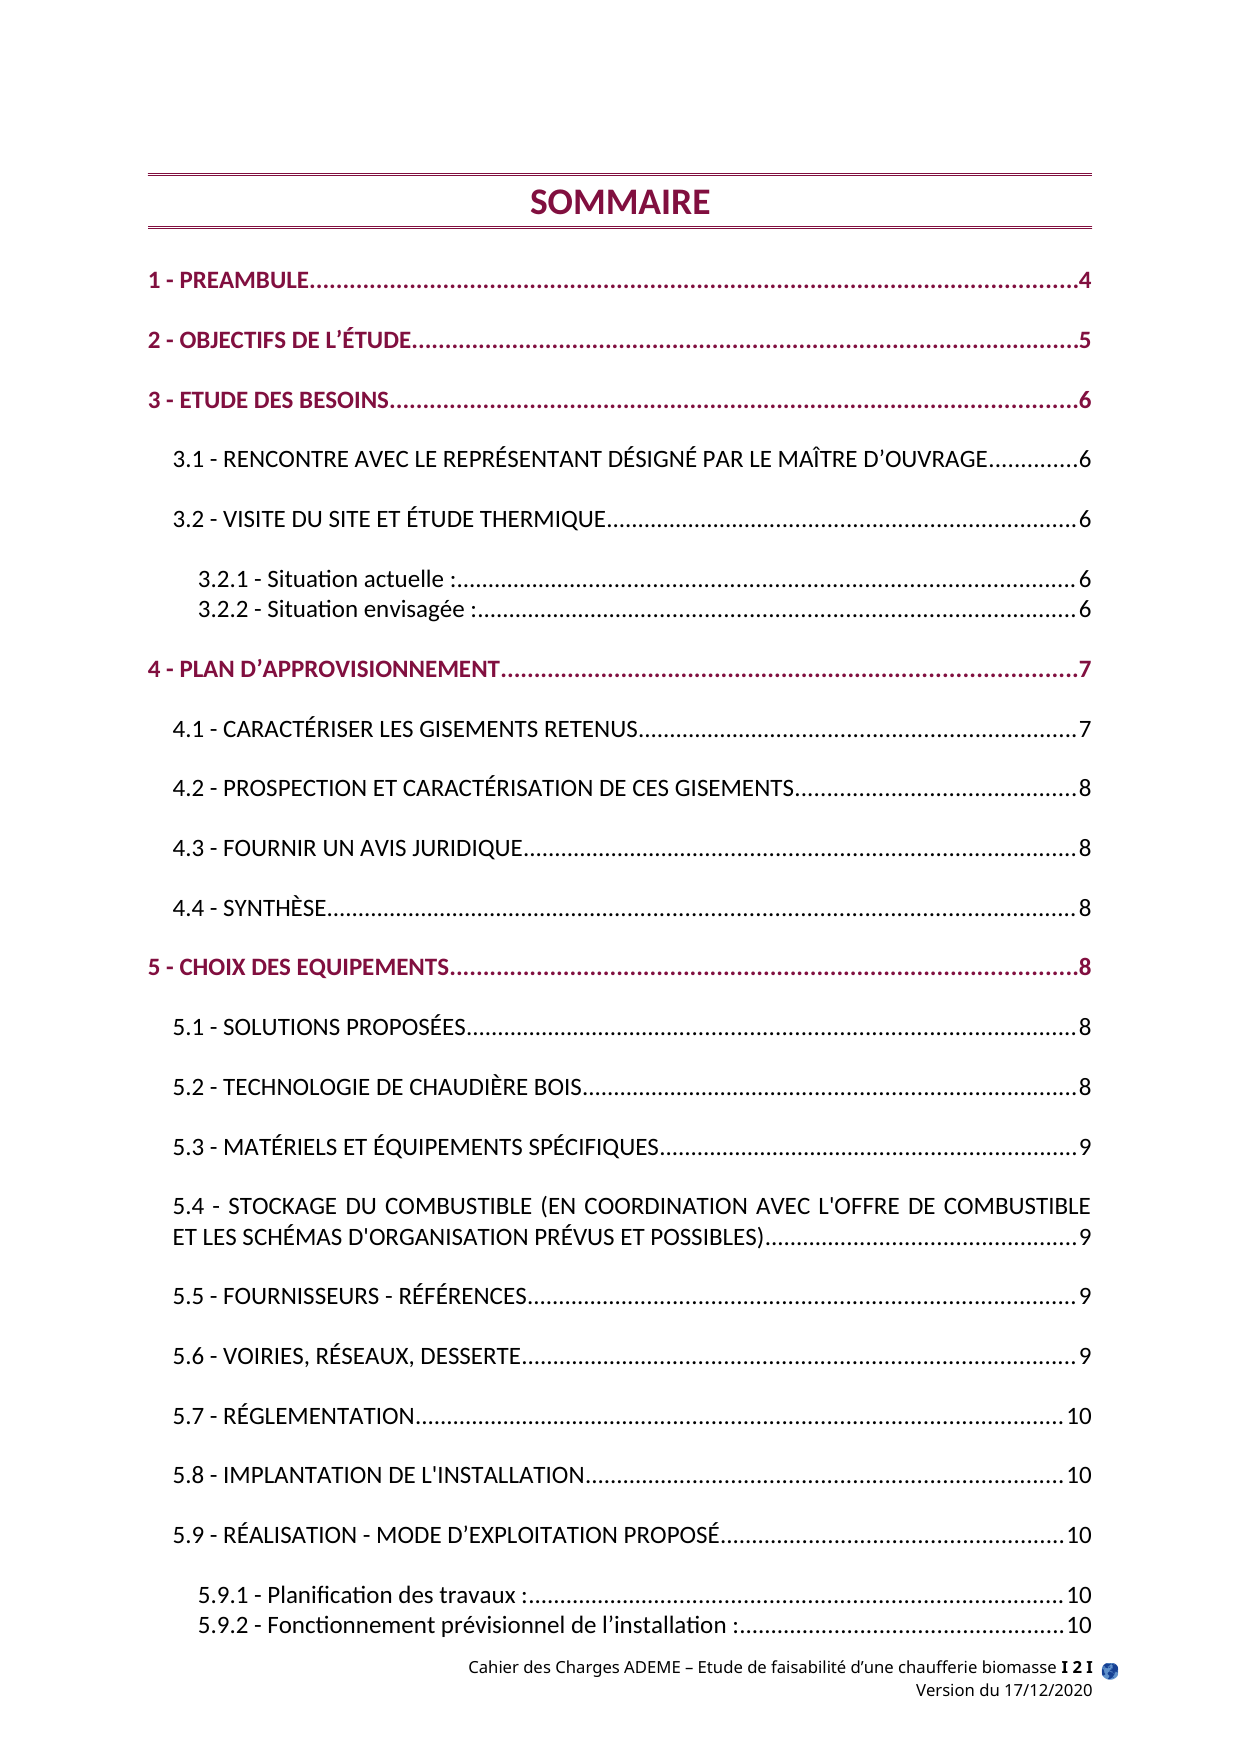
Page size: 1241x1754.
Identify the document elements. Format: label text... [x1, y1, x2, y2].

text 4.1 - Caractériser les gisements retenus 7 [172, 713, 1092, 743]
text 3.2 - Visite du site et étude thermique 6 [172, 503, 1092, 534]
text 5.9 - Réalisation - Mode d’exploitation proposé 10 [172, 1519, 1092, 1550]
text 5.2 - Technologie de chaudière bois 8 [172, 1071, 1092, 1101]
text 3.1 - Rencontre avec le représentant désigné par le maître d’ouvrage 6 [172, 443, 1092, 474]
text 5.4 - Stockage du combustible (en coordination avec l'offre de combustible et les schémas d'organisation prévus et possibles) 9 [172, 1190, 1092, 1251]
picture [1101, 1663, 1119, 1680]
text 4.2 - Prospection et caractérisation de ces gisements 8 [172, 772, 1092, 803]
text 5.9.1 - Planification des travaux : 10 [198, 1579, 1092, 1609]
text 4 - PLAN D’APPROVISIONNEMENT 7 [148, 653, 1092, 684]
text 5 - Choix des equipements 8 [148, 952, 1092, 982]
text 2 - Objectifs de l’étude 5 [148, 324, 1092, 355]
text 3 - Etude des besoins 6 [148, 384, 1092, 414]
text sommaire [148, 176, 1092, 226]
text 5.8 - Implantation de l'installation 10 [172, 1459, 1092, 1490]
text 1 - PREAMBULE 4 [148, 264, 1092, 295]
text 3.2.1 - Situation actuelle : 6 [198, 563, 1092, 593]
text 5.3 - Matériels et équipements spécifiques 9 [172, 1131, 1092, 1161]
text 3.2.2 - Situation envisagée : 6 [198, 593, 1092, 624]
text 5.9.2 - Fonctionnement prévisionnel de l’installation : 10 [198, 1609, 1092, 1640]
text 5.1 - Solutions proposées 8 [172, 1011, 1092, 1042]
text 5.6 - Voiries, réseaux, desserte 9 [172, 1340, 1092, 1371]
text 4.3 - Fournir un avis juridique 8 [172, 832, 1092, 863]
text 5.7 - Réglementation 10 [172, 1400, 1092, 1430]
text 4.4 - Synthèse 8 [172, 892, 1092, 922]
text 5.5 - Fournisseurs - Références 9 [172, 1281, 1092, 1311]
